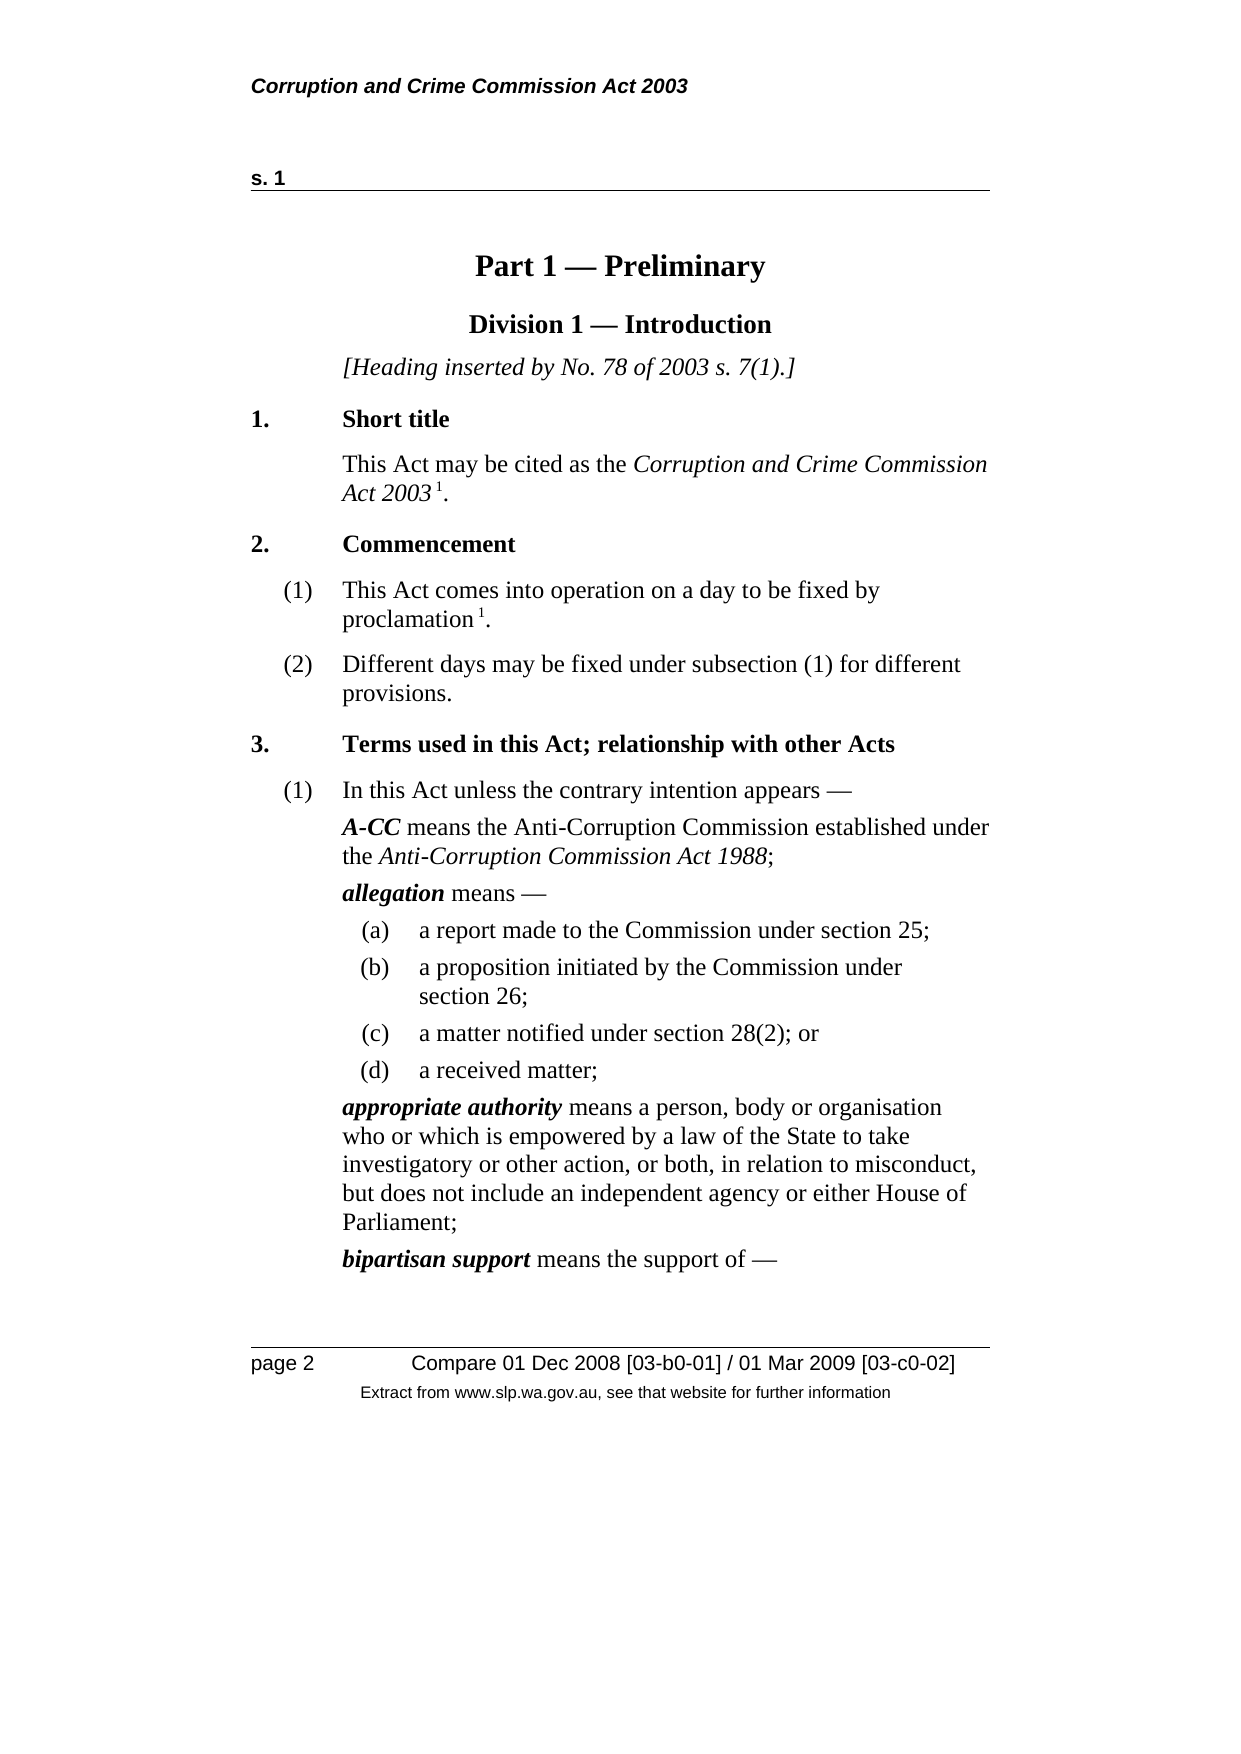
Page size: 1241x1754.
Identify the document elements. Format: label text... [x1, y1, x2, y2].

text (b) a proposition initiated by the Commission under section 26; [251, 952, 990, 1009]
text (2) Different days may be fixed under subsection (1) for different provisions. [251, 649, 990, 707]
text (d) a received matter; [251, 1055, 990, 1084]
subtitle 1. Short title [251, 404, 990, 432]
subtitle 2. Commencement [251, 529, 990, 558]
text bipartisan support means the support of — [251, 1244, 990, 1273]
subtitle Part 1 — Preliminary [251, 247, 990, 283]
subtitle 3. Terms used in this Act; relationship with other Acts [251, 729, 990, 758]
text (a) a report made to the Commission under section 25; [251, 915, 990, 944]
text (c) a matter notified under section 28(2); or [251, 1018, 990, 1047]
text (1) This Act comes into operation on a day to be fixed by proclamation 1. [251, 575, 990, 632]
text appropriate authority means a person, body or organisation who or which is empowered by a law of the State to take investigatory or other action, or both, in relation to misconduct, but does not include an independent agency or either House of Parliament; [251, 1092, 990, 1236]
text A-CC means the Anti-Corruption Commission established under the Anti-Corruption Commission Act 1988; [251, 812, 990, 869]
text This Act may be cited as the Corruption and Crime Commission Act 2003 1. [251, 449, 990, 507]
text (1) In this Act unless the contrary intention appears — [251, 775, 990, 804]
subtitle Division 1 — Introduction [251, 308, 990, 339]
subtitle [Heading inserted by No. 78 of 2003 s. 7(1).] [251, 352, 990, 381]
text allegation means — [251, 878, 990, 907]
